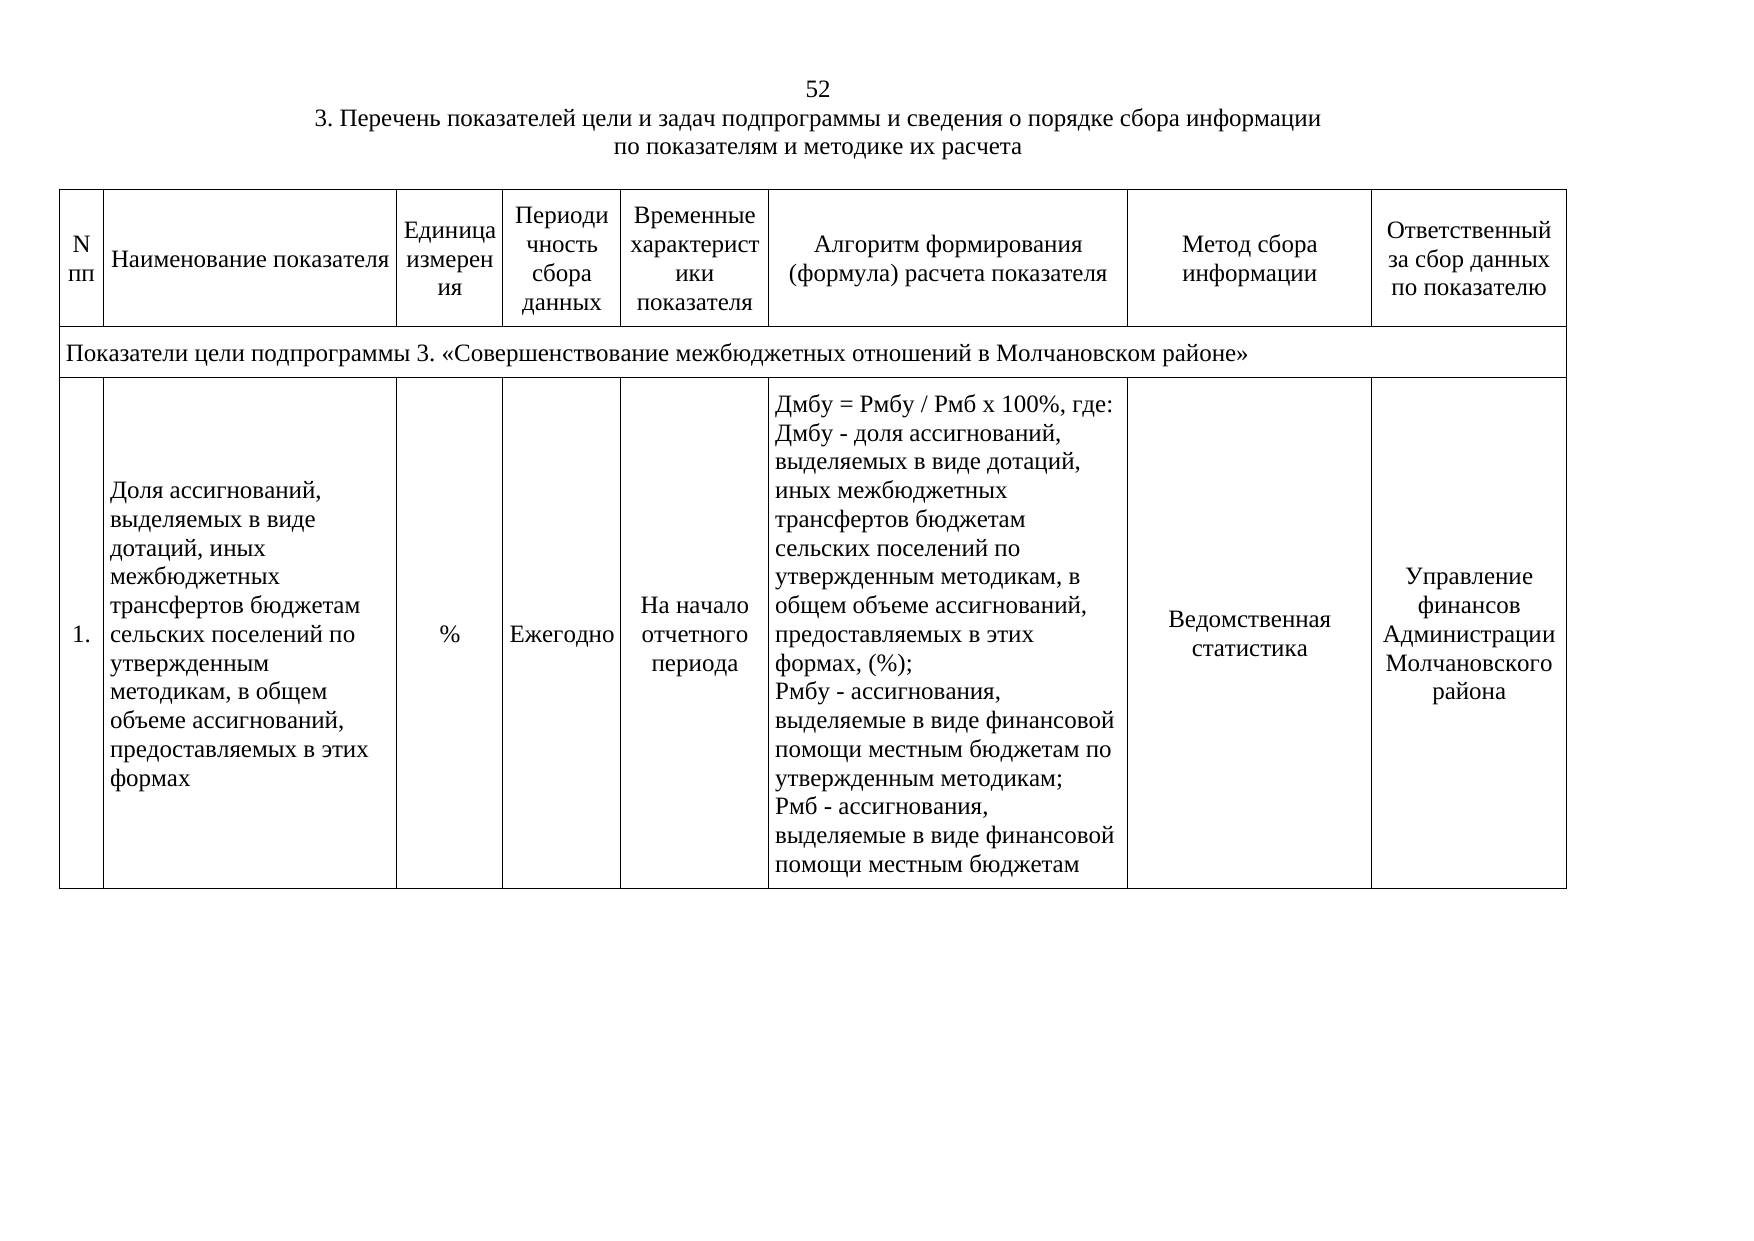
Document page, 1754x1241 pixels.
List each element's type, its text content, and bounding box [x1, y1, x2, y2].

table_header Временные характеристики показателя [621, 190, 768, 326]
table_header Единица измерения [397, 190, 502, 326]
table_header Периодичность сбора данных [503, 190, 620, 326]
table_header Метод сбора информации [1128, 190, 1371, 326]
table_header Алгоритм формирования (формула) расчета показателя [769, 190, 1127, 326]
table_header Наименование показателя [104, 190, 396, 326]
table_cell 1. [60, 378, 103, 888]
text по показателям и методике их расчета [59, 131, 1577, 160]
table_cell Дмбу = Рмбу / Рмб x 100%, где: Дмбу - доля ассигнований, выделяемых в виде дотаций, иных межбюджетных трансфертов бюджетам сельских поселений по утвержденным методикам, в общем объеме ассигнований, предоставляемых в этих формах, (%); Рмбу - ассигнования, выделяемые в виде финансовой помощи местным бюджетам по утвержденным методикам; Рмб - ассигнования, выделяемые в виде финансовой помощи местным бюджетам [769, 378, 1127, 888]
text 3. Перечень показателей цели и задач подпрограммы и сведения о порядке сбора информации [59, 103, 1577, 131]
table_cell Показатели цели подпрограммы 3. «Совершенствование межбюджетных отношений в Молчановском районе» [60, 327, 1566, 377]
table_cell Доля ассигнований, выделяемых в виде дотаций, иных межбюджетных трансфертов бюджетам сельских поселений по утвержденным методикам, в общем объеме ассигнований, предоставляемых в этих формах [104, 378, 396, 888]
table_cell Управление финансов Администрации Молчановского района [1372, 378, 1566, 888]
table_cell Ведомственная статистика [1128, 378, 1371, 888]
table_cell На начало отчетного периода [621, 378, 768, 888]
table_cell % [397, 378, 502, 888]
table_header Ответственный за сбор данных по показателю [1372, 190, 1566, 326]
table_cell Ежегодно [503, 378, 620, 888]
table_header N пп [60, 190, 103, 326]
